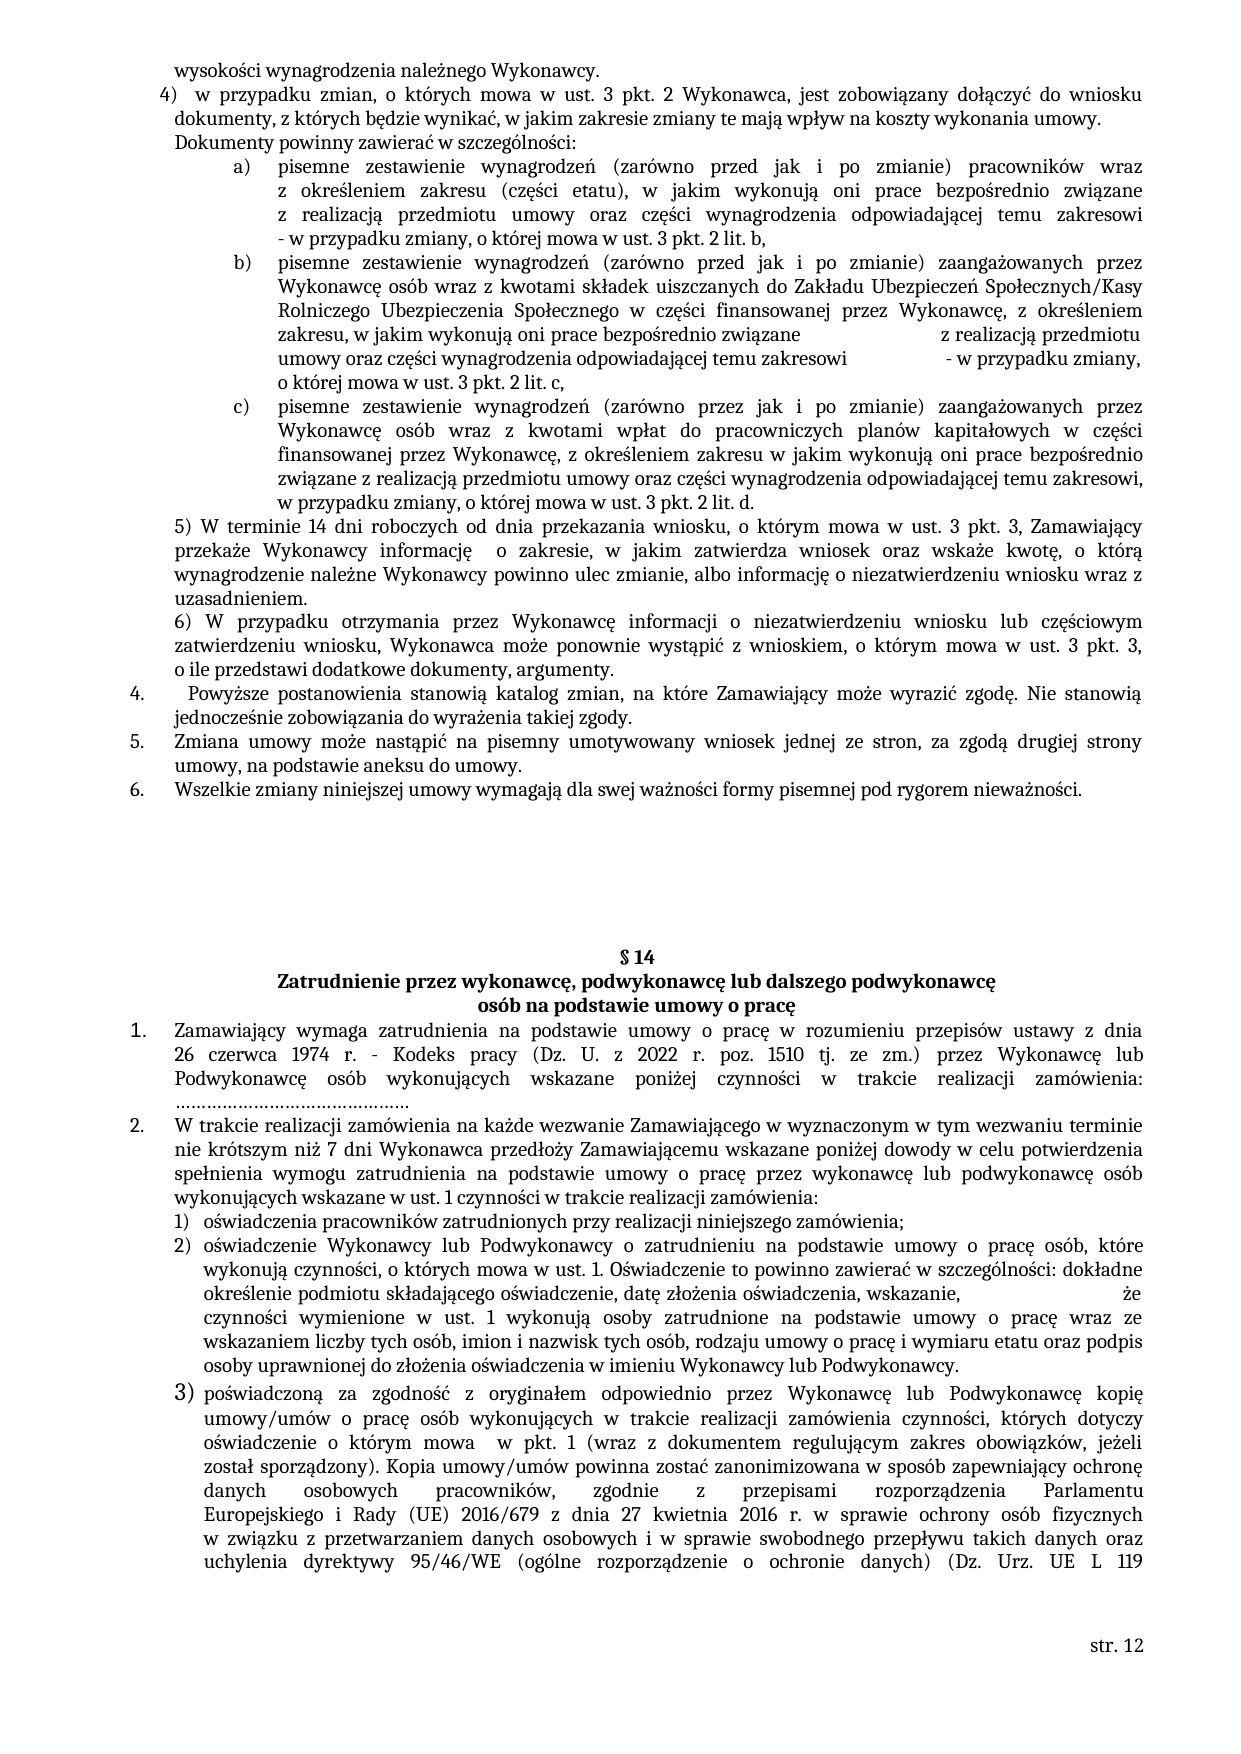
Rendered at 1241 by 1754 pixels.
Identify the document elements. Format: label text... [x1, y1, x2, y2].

list Zamawiający wymaga zatrudnienia na podstawie umowy o pracę w rozumieniu przepisów ustawy z dnia 26 czerwca 1974 r. - Kodeks pracy (Dz. U. z 2022 r. poz. 1510 tj. ze zm.) przez Wykonawcę lub Podwykonawcę osób wykonujących wskazane poniżej czynności w trakcie realizacji zamówienia: ……………………………………… [130, 1017, 1144, 1114]
text 6. Wszelkie zmiany niniejszej umowy wymagają dla swej ważności formy pisemnej pod rygorem nieważności. [130, 778, 1144, 802]
list pisemne zestawienie wynagrodzeń (zarówno przed jak i po zmianie) zaangażowanych przez Wykonawcę osób wraz z kwotami składek uiszczanych do Zakładu Ubezpieczeń Społecznych/Kasy Rolniczego Ubezpieczenia Społecznego w części finansowanej przez Wykonawcę, z określeniem zakresu, w jakim wykonują oni prace bezpośrednio związane z realizacją przedmiotu umowy oraz części wynagrodzenia odpowiadającej temu zakresowi - w przypadku zmiany, o której mowa w ust. 3 pkt. 2 lit. c, [233, 251, 1144, 394]
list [174, 1378, 1144, 1574]
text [159, 59, 1144, 83]
list oświadczenia pracowników zatrudnionych przy realizacji niniejszego zamówienia; [174, 1210, 1144, 1234]
text Zatrudnienie przez wykonawcę, podwykonawcę lub dalszego podwykonawcę [130, 969, 1144, 993]
list pisemne zestawienie wynagrodzeń (zarówno przed jak i po zmianie) pracowników wraz z określeniem zakresu (części etatu), w jakim wykonują oni prace bezpośrednio związane z realizacją przedmiotu umowy oraz części wynagrodzenia odpowiadającej temu zakresowi - w przypadku zmiany, o której mowa w ust. 3 pkt. 2 lit. b, [233, 155, 1144, 251]
text 5) W terminie 14 dni roboczych od dnia przekazania wniosku, o którym mowa w ust. 3 pkt. 3, Zamawiający przekaże Wykonawcy informację o zakresie, w jakim zatwierdza wniosek oraz wskaże kwotę, o którą wynagrodzenie należne Wykonawcy powinno ulec zmianie, albo informację o niezatwierdzeniu wniosku wraz z uzasadnieniem. [174, 514, 1144, 610]
list 4) w przypadku zmian, o których mowa w ust. 3 pkt. 2 Wykonawca, jest zobowiązany dołączyć do wniosku dokumenty, z których będzie wynikać, w jakim zakresie zmiany te mają wpływ na koszty wykonania umowy. [159, 83, 1144, 131]
list pisemne zestawienie wynagrodzeń (zarówno przez jak i po zmianie) zaangażowanych przez Wykonawcę osób wraz z kwotami wpłat do pracowniczych planów kapitałowych w części finansowanej przez Wykonawcę, z określeniem zakresu w jakim wykonują oni prace bezpośrednio związane z realizacją przedmiotu umowy oraz części wynagrodzenia odpowiadającej temu zakresowi, w przypadku zmiany, o której mowa w ust. 3 pkt. 2 lit. d. [233, 394, 1144, 514]
list W trakcie realizacji zamówienia na każde wezwanie Zamawiającego w wyznaczonym w tym wezwaniu terminie nie krótszym niż 7 dni Wykonawca przedłoży Zamawiającemu wskazane poniżej dowody w celu potwierdzenia spełnienia wymogu zatrudnienia na podstawie umowy o pracę przez wykonawcę lub podwykonawcę osób wykonujących wskazane w ust. 1 czynności w trakcie realizacji zamówienia: [130, 1114, 1144, 1210]
text 5. Zmiana umowy może nastąpić na pisemny umotywowany wniosek jednej ze stron, za zgodą drugiej strony umowy, na podstawie aneksu do umowy. [130, 730, 1144, 778]
text 6) W przypadku otrzymania przez Wykonawcę informacji o niezatwierdzeniu wniosku lub częściowym zatwierdzeniu wniosku, Wykonawca może ponownie wystąpić z wnioskiem, o którym mowa w ust. 3 pkt. 3, o ile przedstawi dodatkowe dokumenty, argumenty. [174, 610, 1144, 682]
text 4. Powyższe postanowienia stanowią katalog zmian, na które Zamawiający może wyrazić zgodę. Nie stanowią jednocześnie zobowiązania do wyrażenia takiej zgody. [130, 682, 1144, 730]
text § 14 [130, 946, 1144, 969]
text osób na podstawie umowy o pracę [130, 993, 1144, 1017]
text Dokumenty powinny zawierać w szczególności: [174, 131, 1144, 155]
list oświadczenie Wykonawcy lub Podwykonawcy o zatrudnieniu na podstawie umowy o pracę osób, które wykonują czynności, o których mowa w ust. 1. Oświadczenie to powinno zawierać w szczególności: dokładne określenie podmiotu składającego oświadczenie, datę złożenia oświadczenia, wskazanie, że czynności wymienione w ust. 1 wykonują osoby zatrudnione na podstawie umowy o pracę wraz ze wskazaniem liczby tych osób, imion i nazwisk tych osób, rodzaju umowy o pracę i wymiaru etatu oraz podpis osoby uprawnionej do złożenia oświadczenia w imieniu Wykonawcy lub Podwykonawcy. [174, 1234, 1144, 1378]
